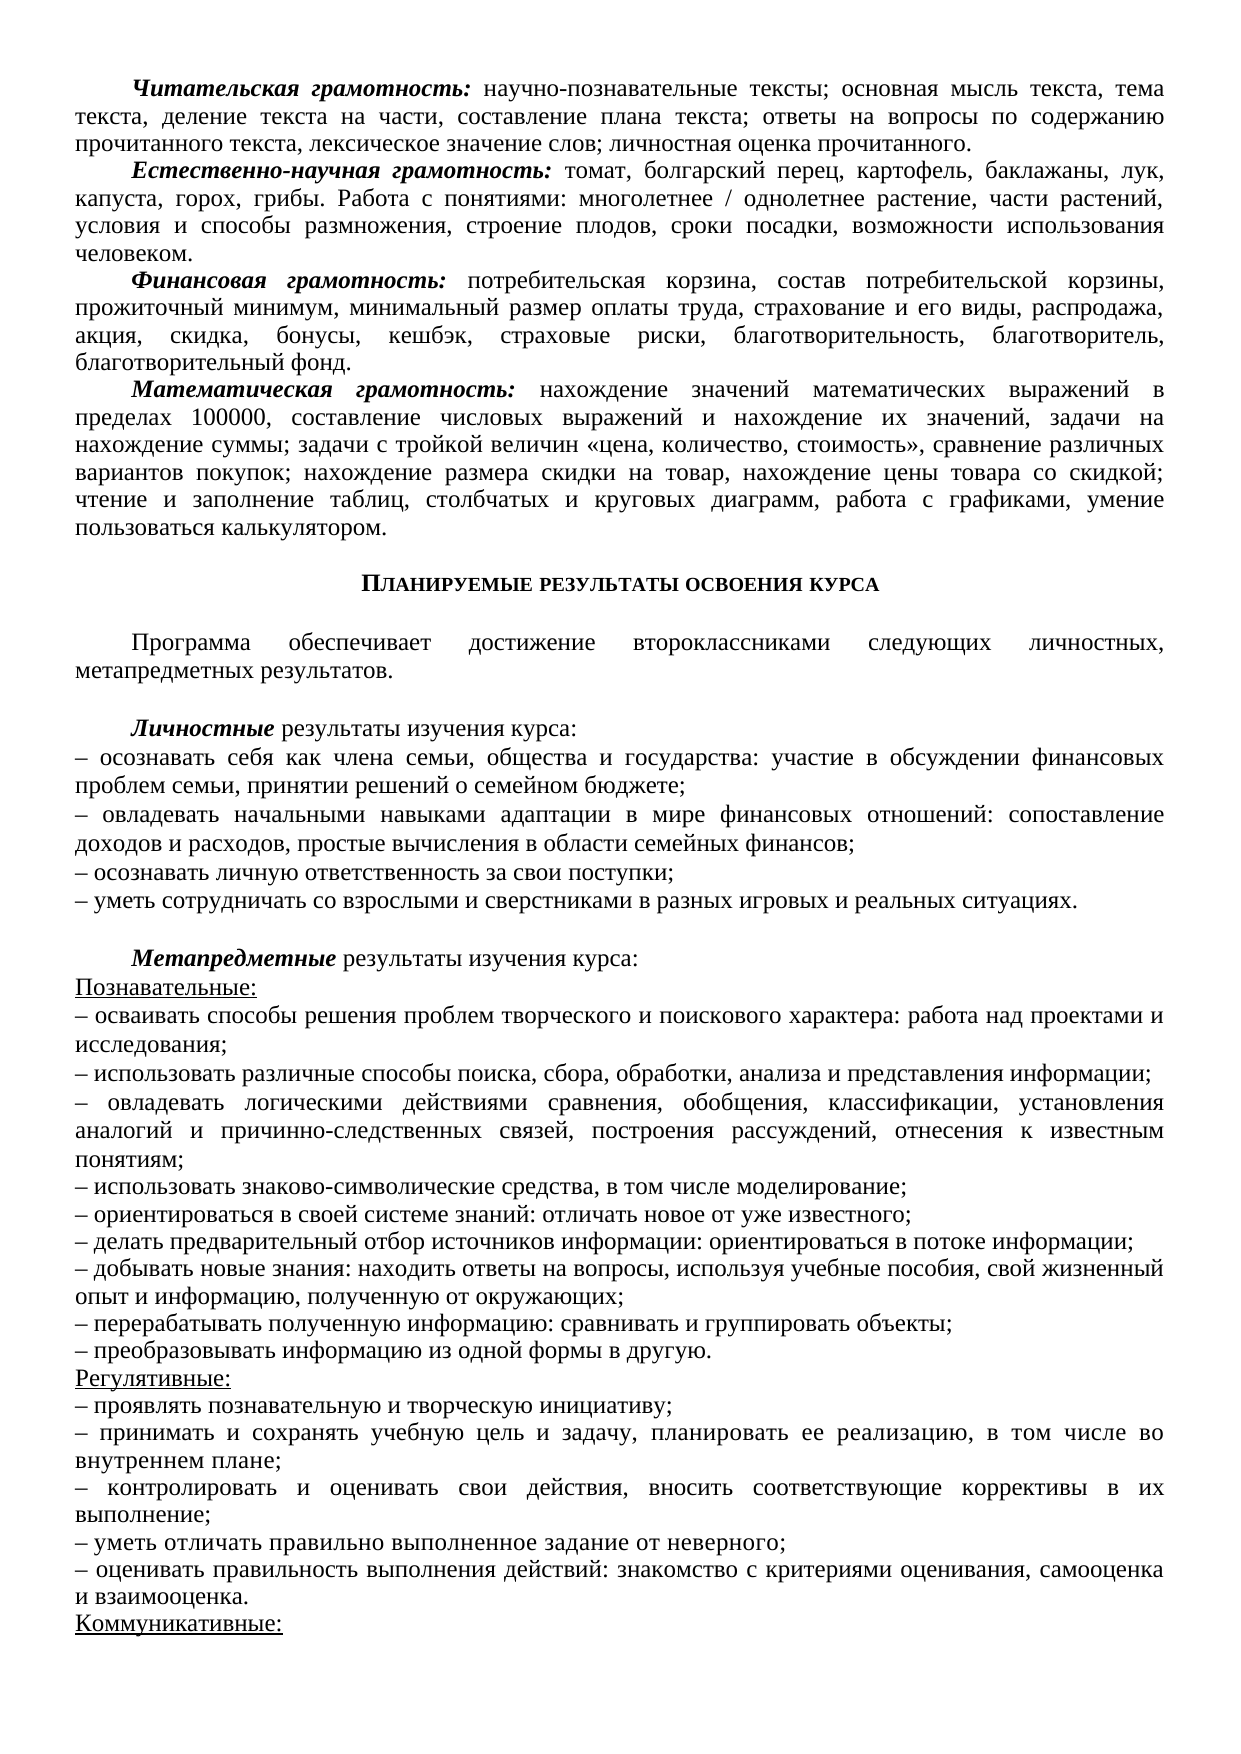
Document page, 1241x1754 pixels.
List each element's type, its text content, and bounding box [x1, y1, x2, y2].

text – осваивать способы решения проблем творческого и поискового характера: работа над проектами и исследования; [75, 1001, 1165, 1058]
text – использовать различные способы поиска, сбора, обработки, анализа и представления информации; [75, 1058, 1165, 1087]
text – ориентироваться в своей системе знаний: отличать новое от уже известного; [75, 1200, 1165, 1228]
text Математическая грамотность: нахождение значений математических выражений в пределах 100000, составление числовых выражений и нахождение их значений, задачи на нахождение суммы; задачи с тройкой величин «цена, количество, стоимость», сравнение различных вариантов покупок; нахождение размера скидки на товар, нахождение цены товара со скидкой; чтение и заполнение таблиц, столбчатых и круговых диаграмм, работа с графиками, умение пользоваться калькулятором. [75, 376, 1165, 540]
text – овладевать начальными навыками адаптации в мире финансовых отношений: сопоставление доходов и расходов, простые вычисления в области семейных финансов; [75, 799, 1165, 857]
text Коммуникативные: [75, 1610, 1165, 1637]
text Регулятивные: [75, 1364, 1165, 1391]
text – контролировать и оценивать свои действия, вносить соответствующие коррективы в их выполнение; [75, 1473, 1165, 1528]
text – уметь отличать правильно выполненное задание от неверного; [75, 1528, 1165, 1555]
text – оценивать правильность выполнения действий: знакомство с критериями оценивания, самооценка и взаимооценка. [75, 1555, 1165, 1610]
text Личностные результаты изучения курса: [75, 713, 1165, 742]
text – осознавать себя как члена семьи, общества и государства: участие в обсуждении финансовых проблем семьи, принятии решений о семейном бюджете; [75, 742, 1165, 799]
text – овладевать логическими действиями сравнения, обобщения, классификации, установления аналогий и причинно-следственных связей, построения рассуждений, отнесения к известным понятиям; [75, 1087, 1165, 1173]
text Планируемые результаты освоения курса [75, 568, 1165, 596]
text – принимать и сохранять учебную цель и задачу, планировать ее реализацию, в том числе во внутреннем плане; [75, 1419, 1165, 1473]
text Финансовая грамотность: потребительская корзина, состав потребительской корзины, прожиточный минимум, минимальный размер оплаты труда, страхование и его виды, распродажа, акция, скидка, бонусы, кешбэк, страховые риски, благотворительность, благотворитель, благотворительный фонд. [75, 267, 1165, 376]
text Читательская грамотность: научно-познавательные тексты; основная мысль текста, тема текста, деление текста на части, составление плана текста; ответы на вопросы по содержанию прочитанного текста, лексическое значение слов; личностная оценка прочитанного. [75, 75, 1165, 157]
text Естественно-научная грамотность: томат, болгарский перец, картофель, баклажаны, лук, капуста, горох, грибы. Работа с понятиями: многолетнее / однолетнее растение, части растений, условия и способы размножения, строение плодов, сроки посадки, возможности использования человеком. [75, 157, 1165, 267]
text – использовать знаково-символические средства, в том числе моделирование; [75, 1173, 1165, 1200]
text – уметь сотрудничать со взрослыми и сверстниками в разных игровых и реальных ситуациях. [75, 886, 1165, 914]
text – перерабатывать полученную информацию: сравнивать и группировать объекты; [75, 1309, 1165, 1337]
text – делать предварительный отбор источников информации: ориентироваться в потоке информации; [75, 1228, 1165, 1255]
text Познавательные: [75, 972, 1165, 1001]
text – проявлять познавательную и творческую инициативу; [75, 1391, 1165, 1419]
text – преобразовывать информацию из одной формы в другую. [75, 1337, 1165, 1364]
text Метапредметные результаты изучения курса: [75, 943, 1165, 972]
text – добывать новые знания: находить ответы на вопросы, используя учебные пособия, свой жизненный опыт и информацию, полученную от окружающих; [75, 1255, 1165, 1309]
text – осознавать личную ответственность за свои поступки; [75, 857, 1165, 886]
text Программа обеспечивает достижение второклассниками следующих личностных, метапредметных результатов. [75, 627, 1165, 684]
